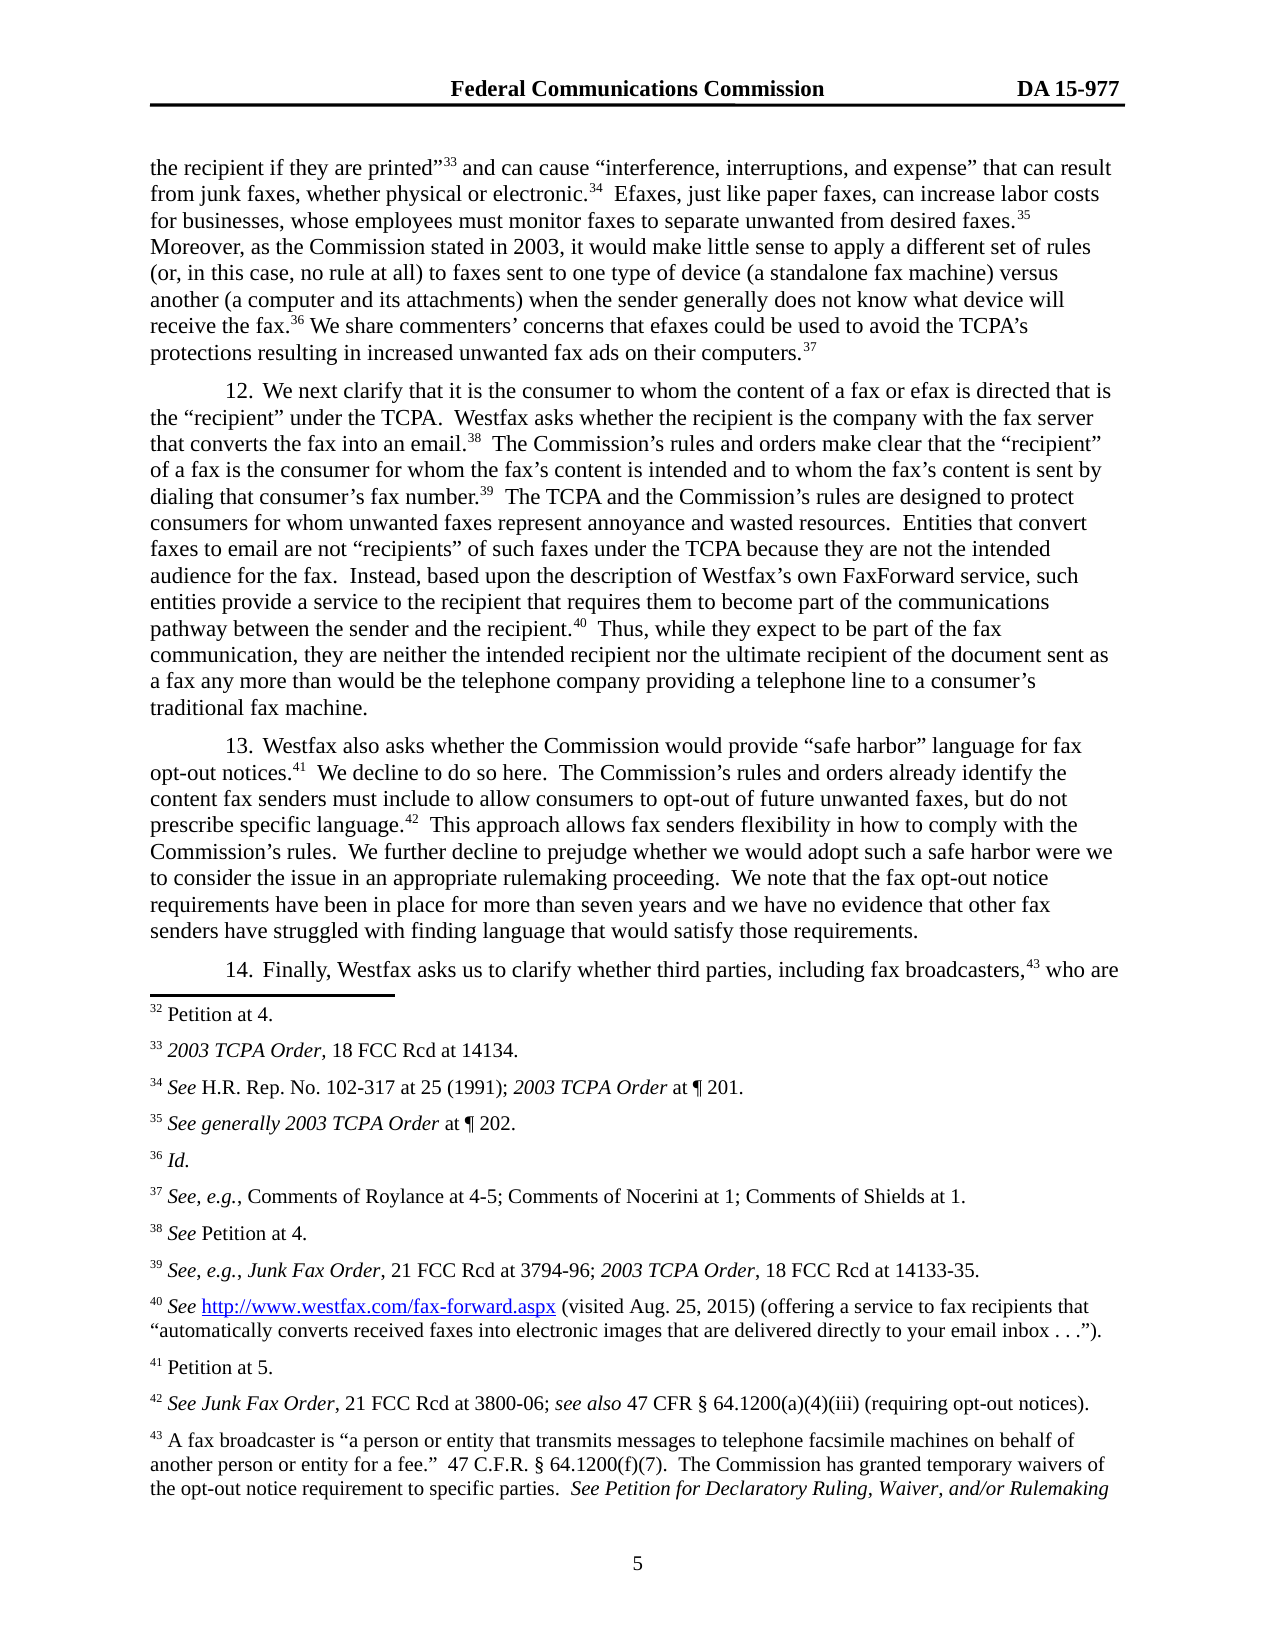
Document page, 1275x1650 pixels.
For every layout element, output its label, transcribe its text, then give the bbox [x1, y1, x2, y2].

text We next clarify that it is the consumer to whom the content of a fax or efax is directed that is the “recipient” under the TCPA. Westfax asks whether the recipient is the company with the fax server that converts the fax into an email. The Commission’s rules and orders make clear that the “recipient” of a fax is the consumer for whom the fax’s content is intended and to whom the fax’s content is sent by dialing that consumer’s fax number. The TCPA and the Commission’s rules are designed to protect consumers for whom unwanted faxes represent annoyance and wasted resources. Entities that convert faxes to email are not “recipients” of such faxes under the TCPA because they are not the intended audience for the fax. Instead, based upon the description of Westfax’s own FaxForward service, such entities provide a service to the recipient that requires them to become part of the communications pathway between the sender and the recipient. Thus, while they expect to be part of the fax communication, they are neither the intended recipient nor the ultimate recipient of the document sent as a fax any more than would be the telephone company providing a telephone line to a consumer’s traditional fax machine. [150, 377, 1125, 720]
text Westfax also asks whether the Commission would provide “safe harbor” language for fax opt-out notices. We decline to do so here. The Commission’s rules and orders already identify the content fax senders must include to allow consumers to opt-out of future unwanted faxes, but do not prescribe specific language. This approach allows fax senders flexibility in how to comply with the Commission’s rules. We further decline to prejudge whether we would adopt such a safe harbor were we to consider the issue in an appropriate rulemaking proceeding. We note that the fax opt-out notice requirements have been in place for more than seven years and we have no evidence that other fax senders have struggled with finding language that would satisfy those requirements. [150, 732, 1125, 943]
text We disagree with the contention that efaxes do not implicate the TCPA’s consumer protection concerns. Faxes “sent to a computer or fax server may shift the advertising costs of paper and toner to the recipient if they are printed” and can cause “interference, interruptions, and expense” that can result from junk faxes, whether physical or electronic. Efaxes, just like paper faxes, can increase labor costs for businesses, whose employees must monitor faxes to separate unwanted from desired faxes. Moreover, as the Commission stated in 2003, it would make little sense to apply a different set of rules (or, in this case, no rule at all) to faxes sent to one type of device (a standalone fax machine) versus another (a computer and its attachments) when the sender generally does not know what device will receive the fax. We share commenters’ concerns that efaxes could be used to avoid the TCPA’s protections resulting in increased unwanted fax ads on their computers. [150, 154, 1125, 365]
